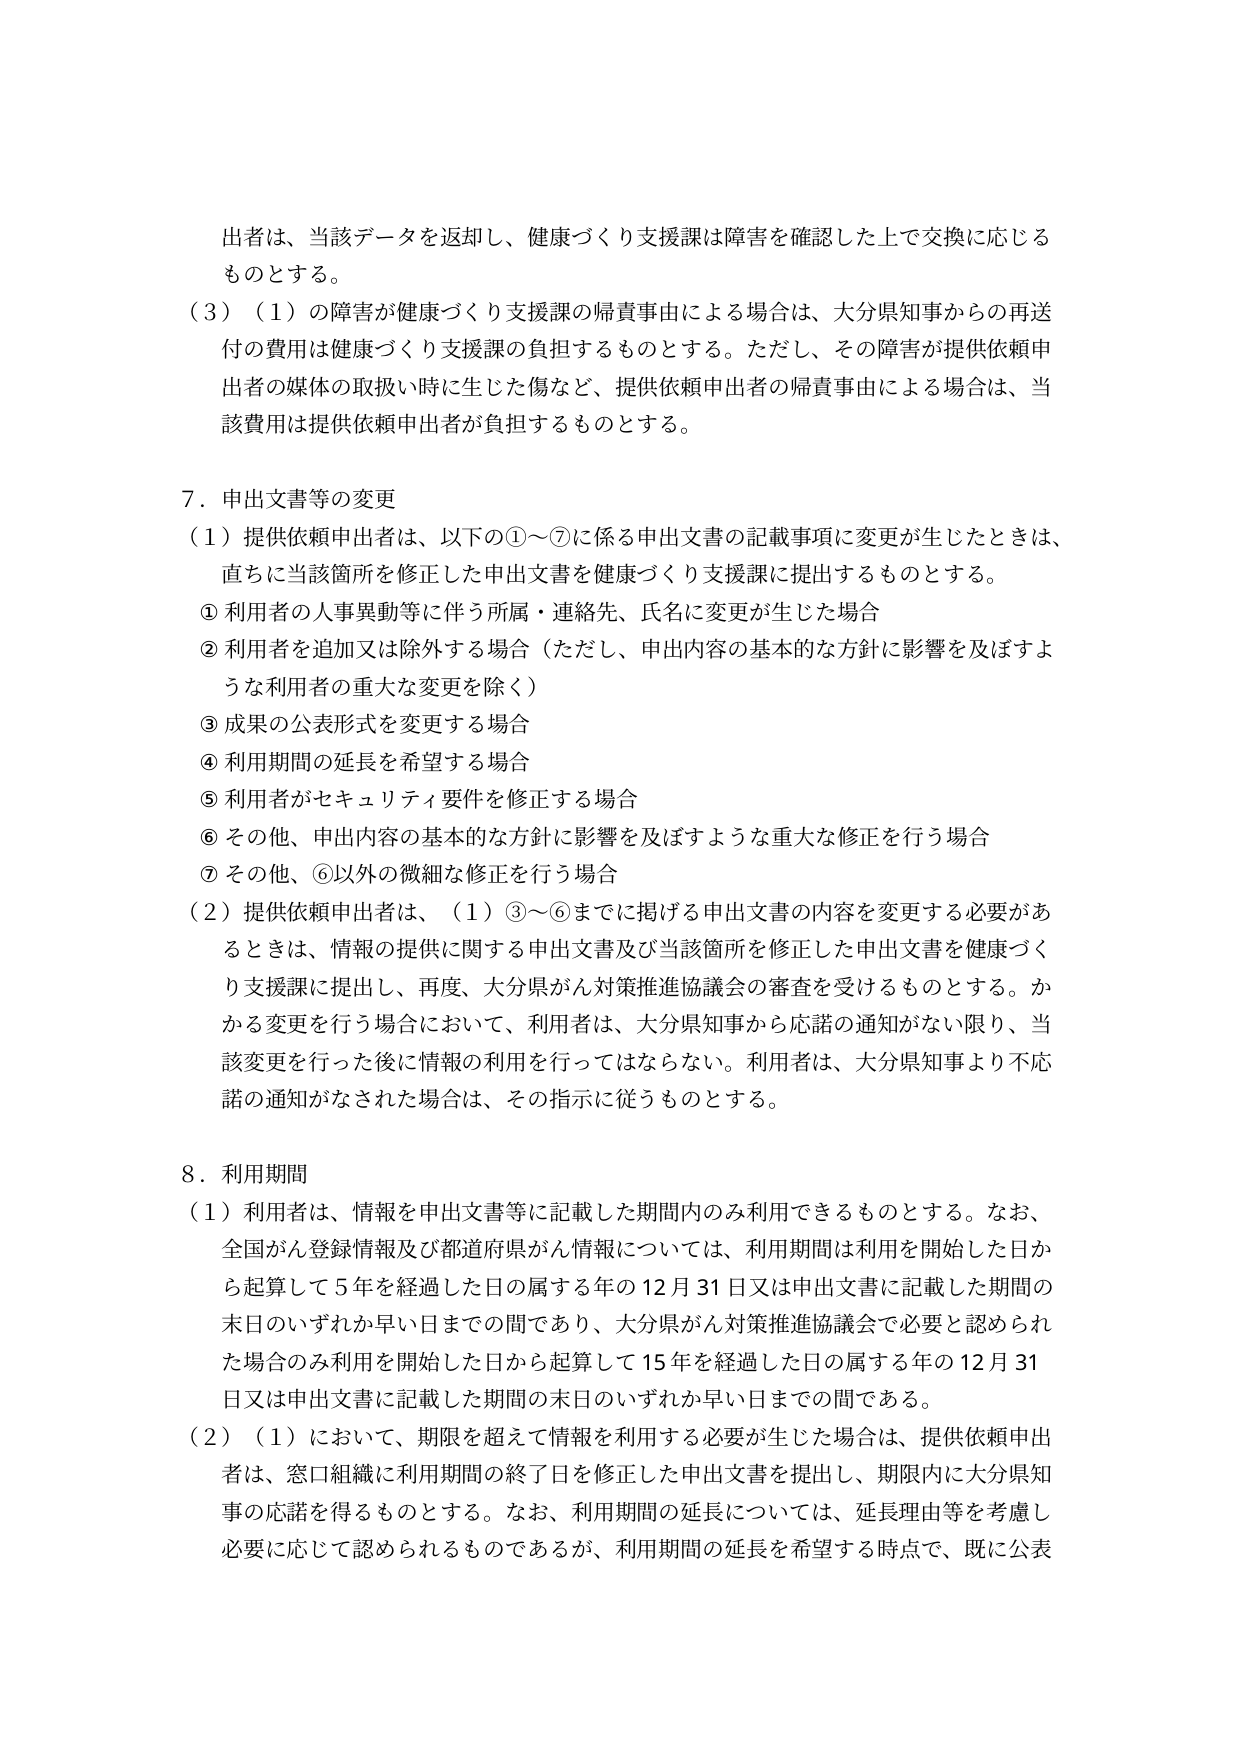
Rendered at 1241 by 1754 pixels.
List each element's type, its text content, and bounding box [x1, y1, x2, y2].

text ② 利用者を追加又は除外する場合（ただし、申出内容の基本的な方針に影響を及ぼすような利用者の重大な変更を除く） [199, 629, 1063, 704]
text （２）提供依頼申出者は、（１）③～⑥までに掲げる申出文書の内容を変更する必要があるときは、情報の提供に関する申出文書及び当該箇所を修正した申出文書を健康づくり支援課に提出し、再度、大分県がん対策推進協議会の審査を受けるものとする。かかる変更を行う場合において、利用者は、大分県知事から応諾の通知がない限り、当該変更を行った後に情報の利用を行ってはならない。利用者は、大分県知事より不応諾の通知がなされた場合は、その指示に従うものとする。 [177, 892, 1063, 1117]
text （３）（１）の障害が健康づくり支援課の帰責事由による場合は、大分県知事からの再送付の費用は健康づくり支援課の負担するものとする。ただし、その障害が提供依頼申出者の媒体の取扱い時に生じた傷など、提供依頼申出者の帰責事由による場合は、当該費用は提供依頼申出者が負担するものとする。 [177, 292, 1063, 442]
text （１）提供依頼申出者は、以下の①～⑦に係る申出文書の記載事項に変更が生じたときは、直ちに当該箇所を修正した申出文書を健康づくり支援課に提出するものとする。 [177, 517, 1063, 592]
text ⑥ その他、申出内容の基本的な方針に影響を及ぼすような重大な修正を行う場合 [199, 817, 1063, 854]
text ⑤ 利用者がセキュリティ要件を修正する場合 [199, 779, 1063, 817]
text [177, 1417, 1063, 1567]
text （１）利用者は、情報を申出文書等に記載した期間内のみ利用できるものとする。なお、全国がん登録情報及び都道府県がん情報については、利用期間は利用を開始した日から起算して５年を経過した日の属する年の12月31日又は申出文書に記載した期間の末日のいずれか早い日までの間であり、大分県がん対策推進協議会で必要と認められた場合のみ利用を開始した日から起算して15年を経過した日の属する年の12月31日又は申出文書に記載した期間の末日のいずれか早い日までの間である。 [177, 1192, 1063, 1417]
text ７．申出文書等の変更 [177, 479, 1063, 517]
text ８．利用期間 [177, 1154, 1063, 1192]
text ⑦ その他、⑥以外の微細な修正を行う場合 [199, 854, 1063, 892]
text ① 利用者の人事異動等に伴う所属・連絡先、氏名に変更が生じた場合 [177, 592, 1063, 629]
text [177, 217, 1063, 292]
text ④ 利用期間の延長を希望する場合 [199, 742, 1063, 779]
text ③ 成果の公表形式を変更する場合 [177, 704, 1063, 742]
